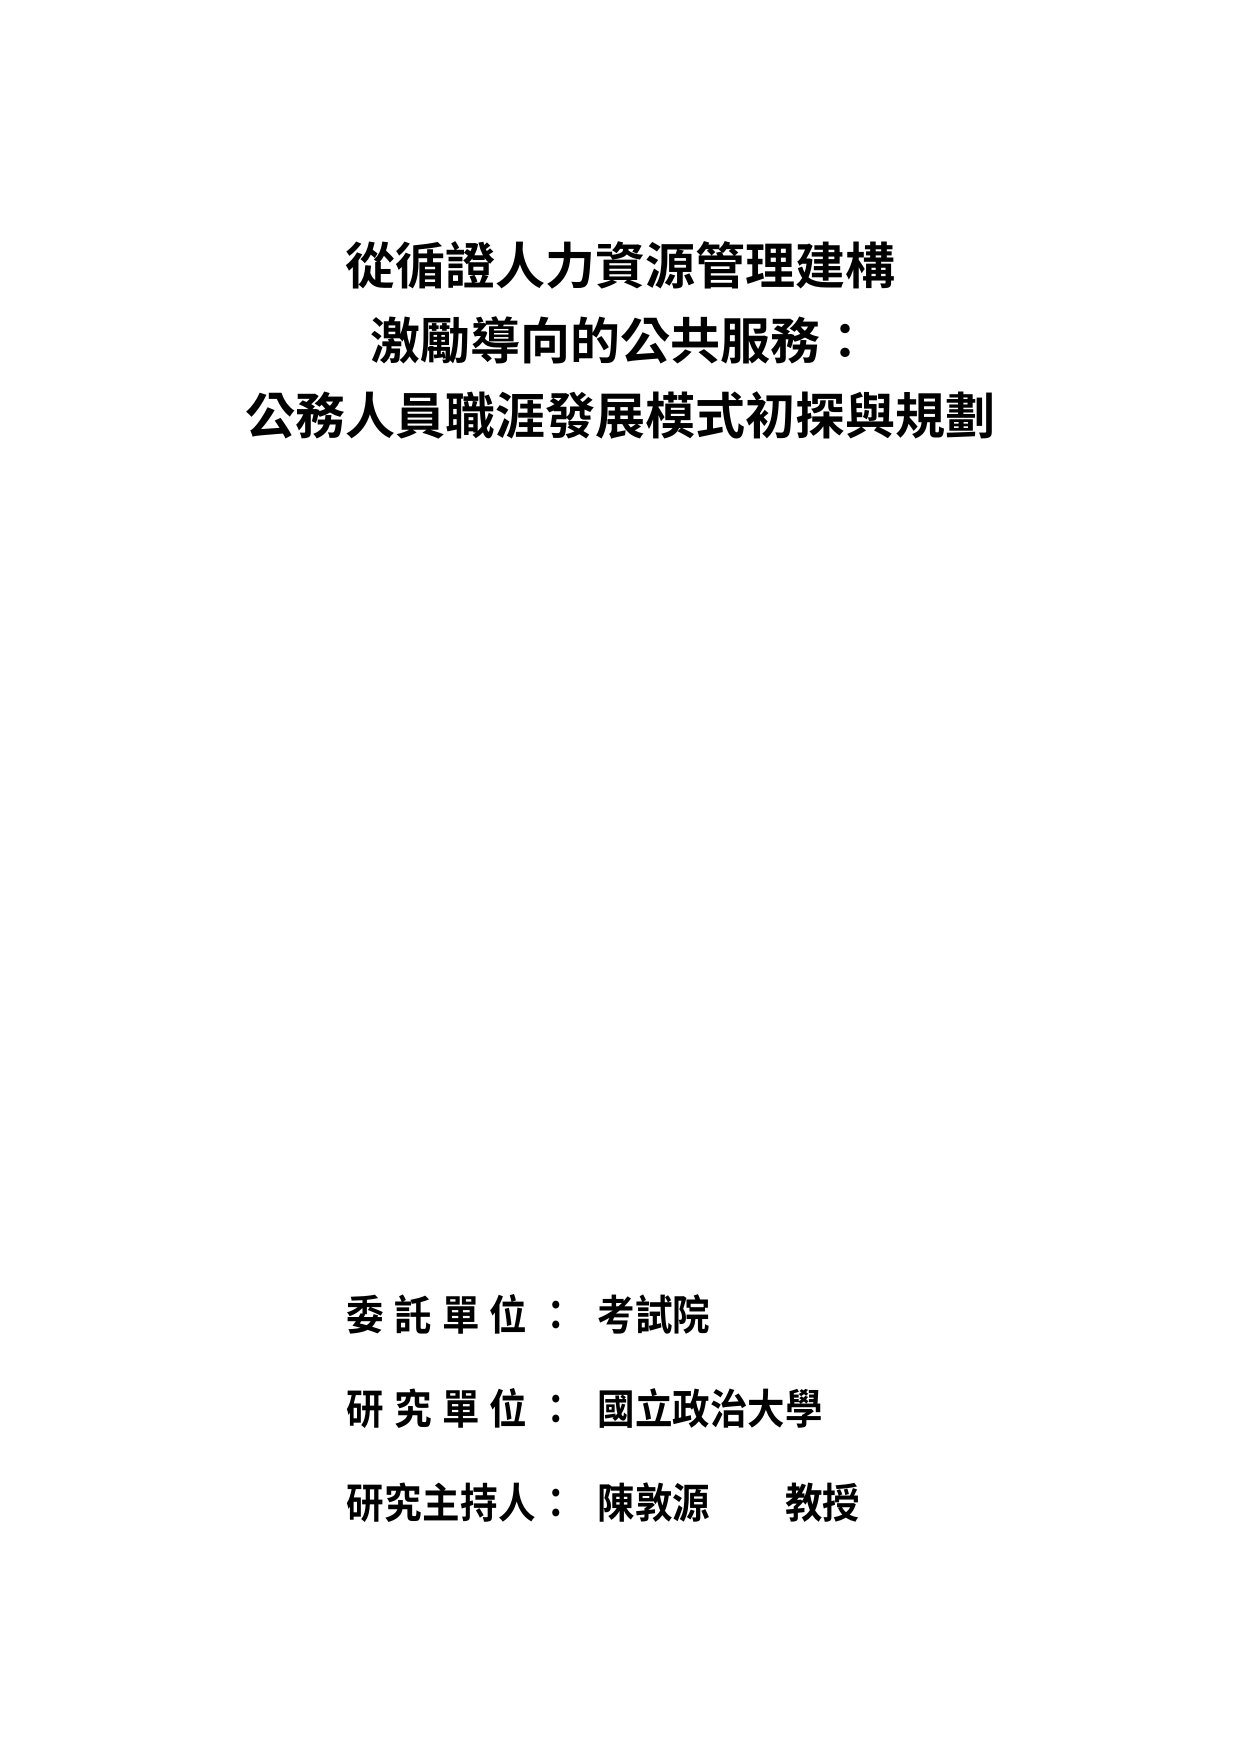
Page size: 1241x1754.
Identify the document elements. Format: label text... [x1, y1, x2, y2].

table_cell 研究單位： [335, 1369, 586, 1462]
table_header 委託單位： [335, 1275, 586, 1369]
table_header 考試院 [586, 1275, 955, 1369]
text 從循證人力資源管理建構 激勵導向的公共服務： 公務人員職涯發展模式初探與規劃 [187, 225, 1053, 450]
table_cell 研究主持人： [335, 1463, 586, 1556]
table_cell 國立政治大學 [586, 1369, 955, 1462]
table_cell 陳敦源 教授 [586, 1463, 955, 1556]
